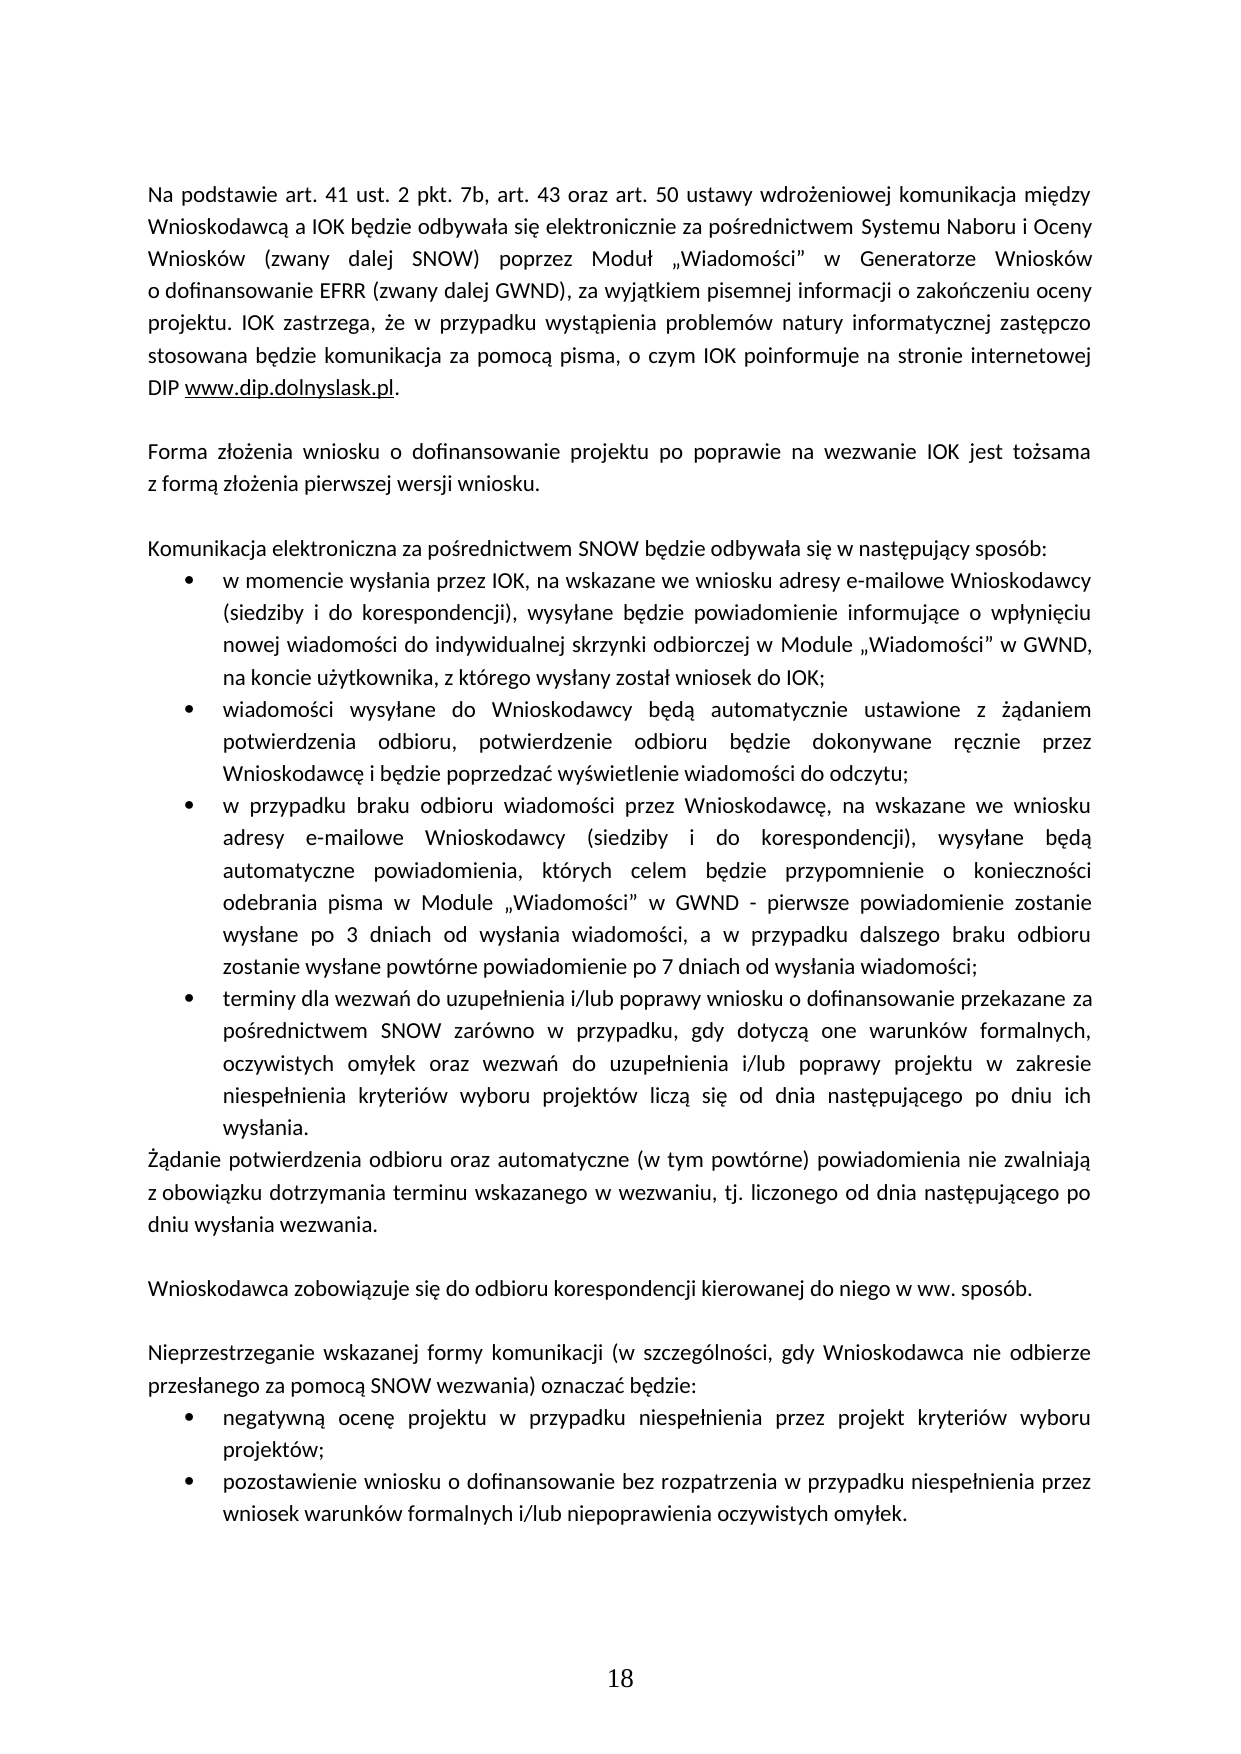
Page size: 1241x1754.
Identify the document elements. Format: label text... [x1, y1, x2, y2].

list w momencie wysłania przez IOK, na wskazane we wniosku adresy e-mailowe Wnioskodawcy (siedziby i do korespondencji), wysyłane będzie powiadomienie informujące o wpłynięciu nowej wiadomości do indywidualnej skrzynki odbiorczej w Module „Wiadomości” w GWND, na koncie użytkownika, z którego wysłany został wniosek do IOK; [185, 566, 1093, 691]
text Nieprzestrzeganie wskazanej formy komunikacji (w szczególności, gdy Wnioskodawca nie odbierze przesłanego za pomocą SNOW wezwania) oznaczać będzie: [148, 1338, 1093, 1399]
list wiadomości wysyłane do Wnioskodawcy będą automatycznie ustawione z żądaniem potwierdzenia odbioru, potwierdzenie odbioru będzie dokonywane ręcznie przez Wnioskodawcę i będzie poprzedzać wyświetlenie wiadomości do odczytu; [185, 695, 1093, 787]
list w przypadku braku odbioru wiadomości przez Wnioskodawcę, na wskazane we wniosku adresy e-mailowe Wnioskodawcy (siedziby i do korespondencji), wysyłane będą automatyczne powiadomienia, których celem będzie przypomnienie o konieczności odebrania pisma w Module „Wiadomości” w GWND - pierwsze powiadomienie zostanie wysłane po 3 dniach od wysłania wiadomości, a w przypadku dalszego braku odbioru zostanie wysłane powtórne powiadomienie po 7 dniach od wysłania wiadomości; [185, 791, 1093, 980]
text Na podstawie art. 41 ust. 2 pkt. 7b, art. 43 oraz art. 50 ustawy wdrożeniowej komunikacja między Wnioskodawcą a IOK będzie odbywała się elektronicznie za pośrednictwem Systemu Naboru i Oceny Wniosków (zwany dalej SNOW) poprzez Moduł „Wiadomości” w Generatorze Wniosków o dofinansowanie EFRR (zwany dalej GWND), za wyjątkiem pisemnej informacji o zakończeniu oceny projektu. IOK zastrzega, że w przypadku wystąpienia problemów natury informatycznej zastępczo stosowana będzie komunikacja za pomocą pisma, o czym IOK poinformuje na stronie internetowej DIP www.dip.dolnyslask.pl. [148, 180, 1093, 401]
text Żądanie potwierdzenia odbioru oraz automatyczne (w tym powtórne) powiadomienia nie zwalniają z obowiązku dotrzymania terminu wskazanego w wezwaniu, tj. liczonego od dnia następującego po dniu wysłania wezwania. [148, 1145, 1093, 1238]
text Wnioskodawca zobowiązuje się do odbioru korespondencji kierowanej do niego w ww. sposób. [148, 1274, 1093, 1302]
text Komunikacja elektroniczna za pośrednictwem SNOW będzie odbywała się w następujący sposób: [148, 534, 1093, 562]
list pozostawienie wniosku o dofinansowanie bez rozpatrzenia w przypadku niespełnienia przez wniosek warunków formalnych i/lub niepoprawienia oczywistych omyłek. [185, 1467, 1093, 1527]
text Forma złożenia wniosku o dofinansowanie projektu po poprawie na wezwanie IOK jest tożsama z formą złożenia pierwszej wersji wniosku. [148, 437, 1093, 497]
list terminy dla wezwań do uzupełnienia i/lub poprawy wniosku o dofinansowanie przekazane za pośrednictwem SNOW zarówno w przypadku, gdy dotyczą one warunków formalnych, oczywistych omyłek oraz wezwań do uzupełnienia i/lub poprawy projektu w zakresie niespełnienia kryteriów wyboru projektów liczą się od dnia następującego po dniu ich wysłania. [185, 984, 1093, 1141]
list negatywną ocenę projektu w przypadku niespełnienia przez projekt kryteriów wyboru projektów; [185, 1403, 1093, 1463]
